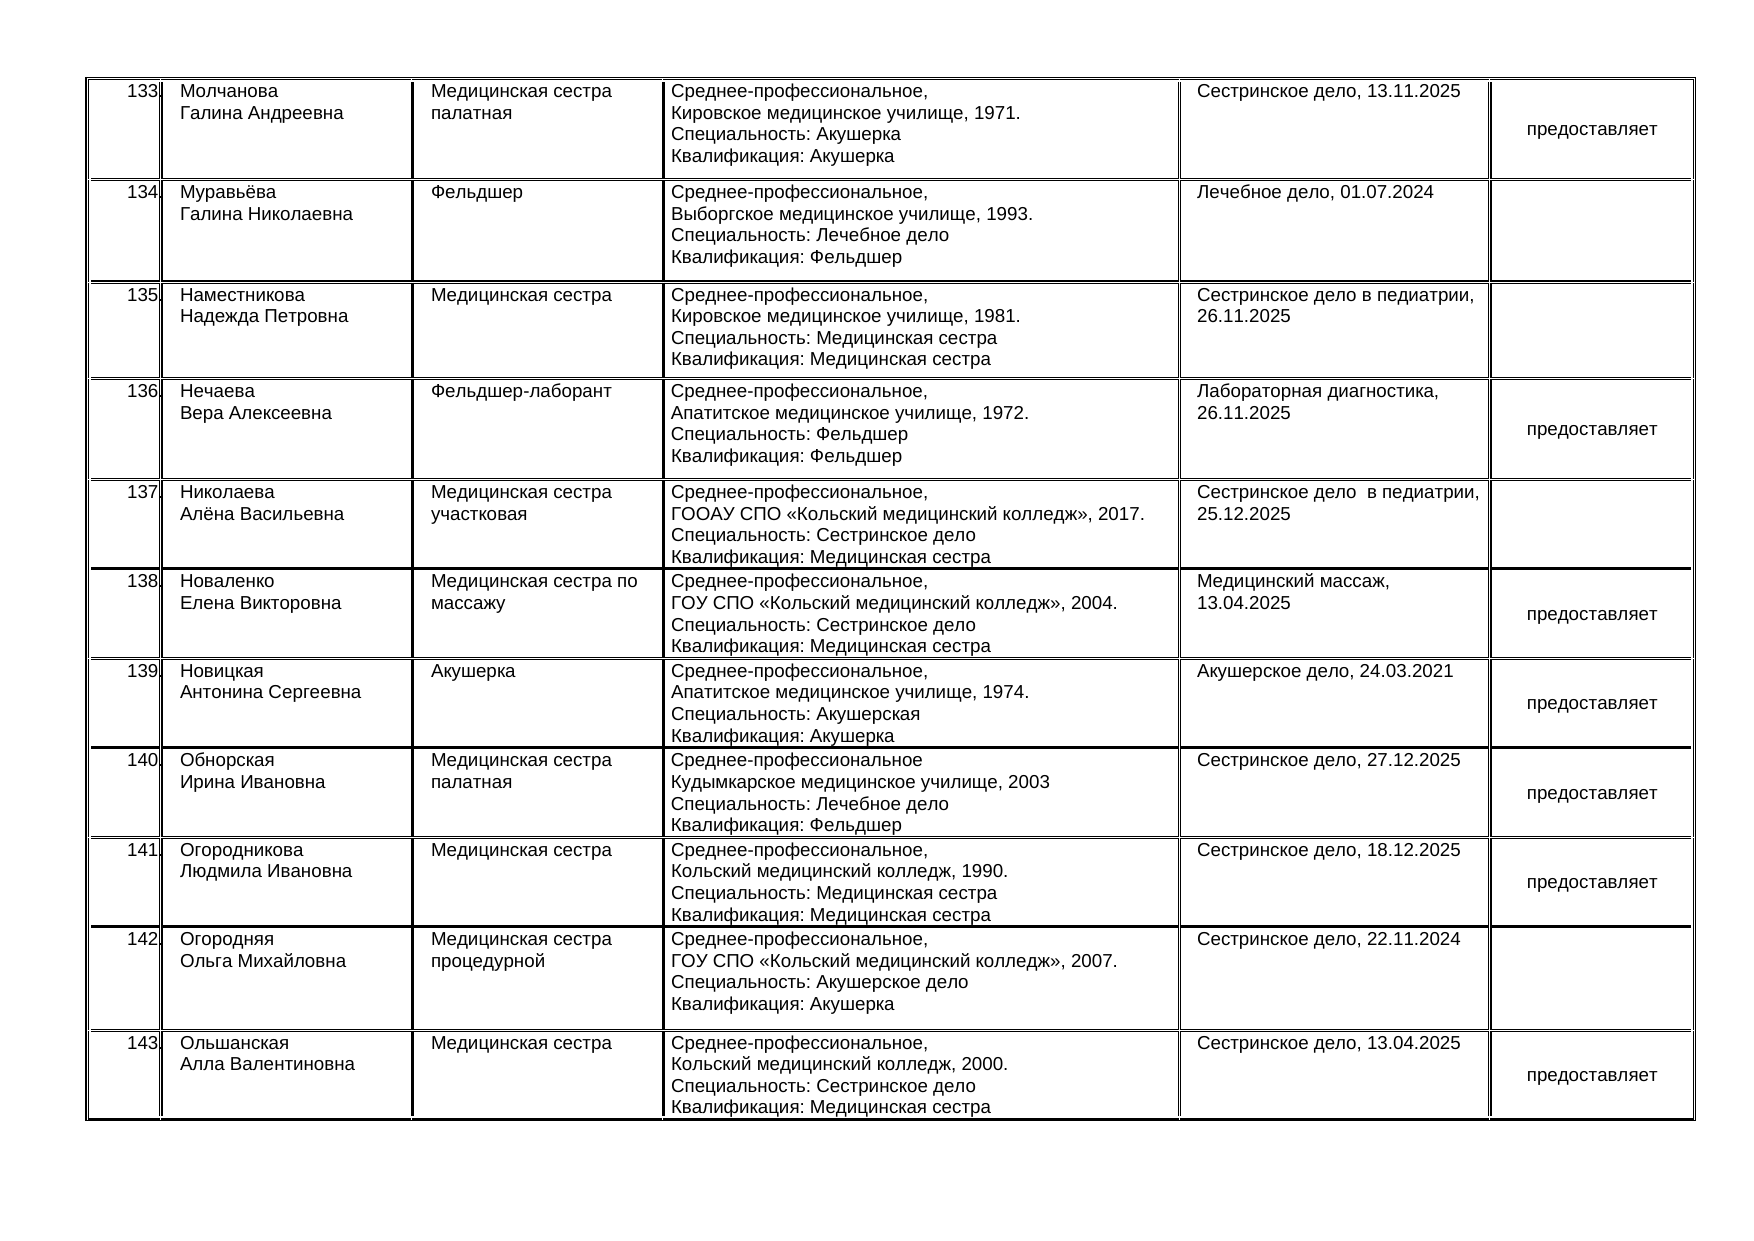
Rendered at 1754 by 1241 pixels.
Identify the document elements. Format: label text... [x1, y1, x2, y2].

table_cell [1490, 178, 1694, 280]
table_cell [89, 1029, 161, 1118]
table_cell Сестринское дело, 27.12.2025 [1181, 749, 1488, 836]
table_cell предоставляет [1490, 80, 1693, 178]
table_cell [1492, 280, 1693, 377]
table_cell Среднее-профессиональное, Кировское медицинское училище, 1981. Специальность: Медицинская сестра Квалификация: Медицинская сестра [665, 284, 1178, 377]
table_cell [87, 178, 161, 280]
table_cell Фельдшер [414, 181, 662, 280]
table_cell Сестринское дело, 18.12.2025 [1181, 839, 1488, 925]
table_cell [87, 836, 161, 925]
table_cell Среднее-профессиональное, Апатитское медицинское училище, 1974. Специальность: Акушерская Квалификация: Акушерка [665, 660, 1178, 746]
table_cell Огородникова Людмила Ивановна [163, 839, 411, 925]
table_cell Обнорская Ирина Ивановна [163, 749, 411, 836]
table_cell Сестринское дело, 22.11.2024 [1181, 928, 1488, 1028]
table_cell [89, 925, 159, 1028]
table_cell [1492, 925, 1693, 1028]
table_cell Лечебное дело, 01.07.2024 [1181, 181, 1488, 280]
table_cell Лабораторная диагностика, 26.11.2025 [1181, 380, 1488, 478]
table_cell [89, 280, 159, 377]
table_cell Новаленко Елена Викторовна [163, 570, 411, 657]
table_cell Медицинская сестра [412, 1032, 663, 1118]
table_cell Николаева Алёна Васильевна [163, 481, 411, 567]
table_cell Медицинская сестра палатная [414, 749, 662, 836]
table_cell Акушерка [414, 660, 662, 746]
table_cell Новицкая Антонина Сергеевна [163, 660, 411, 746]
table_cell Муравьёва Галина Николаевна [163, 181, 411, 280]
table_cell Среднее-профессиональное, ГОУ СПО «Кольский медицинский колледж», 2004. Специальность: Сестринское дело Квалификация: Медицинская сестра [665, 570, 1178, 657]
table_cell предоставляет [1490, 1029, 1693, 1118]
table_cell Медицинская сестра участковая [414, 481, 662, 567]
table_cell Среднее-профессиональное, Кировское медицинское училище, 1971. Специальность: Акушерка Квалификация: Акушерка [663, 80, 1180, 178]
table_cell Сестринское дело в педиатрии, 25.12.2025 [1181, 481, 1488, 567]
table_cell Сестринское дело, 13.04.2025 [1180, 1029, 1490, 1118]
table_cell Медицинский массаж, 13.04.2025 [1181, 570, 1488, 657]
table_cell [89, 746, 159, 836]
table_cell Медицинская сестра палатная [412, 78, 663, 178]
table_cell Медицинская сестра [414, 839, 662, 925]
table_cell [87, 657, 161, 746]
table_cell Молчанова Галина Андреевна [161, 78, 412, 178]
table_cell предоставляет [1490, 836, 1694, 925]
table_cell Медицинская сестра [414, 284, 662, 377]
table_cell [87, 377, 161, 478]
table_cell Медицинская сестра по массажу [414, 570, 662, 657]
table_cell Фельдшер-лаборант [414, 380, 662, 478]
table_cell Среднее-профессиональное, Кольский медицинский колледж, 1990. Специальность: Медицинская сестра Квалификация: Медицинская сестра [665, 839, 1178, 925]
table_cell [1490, 478, 1694, 567]
table_cell Среднее-профессиональное, Кольский медицинский колледж, 2000. Специальность: Сестринское дело Квалификация: Медицинская сестра [663, 1032, 1180, 1118]
table_cell [87, 478, 161, 567]
table_cell Акушерское дело, 24.03.2021 [1181, 660, 1488, 746]
table_cell Среднее-профессиональное, ГООАУ СПО «Кольский медицинский колледж», 2017. Специальность: Сестринское дело Квалификация: Медицинская сестра [665, 481, 1178, 567]
table_cell Сестринское дело, 13.11.2025 [1180, 78, 1490, 178]
table_cell Огородняя Ольга Михайловна [163, 928, 411, 1028]
table_cell предоставляет [1490, 657, 1694, 746]
table_cell Наместникова Надежда Петровна [163, 284, 411, 377]
table_cell Среднее-профессиональное, ГОУ СПО «Кольский медицинский колледж», 2007. Специальность: Акушерское дело Квалификация: Акушерка [665, 928, 1178, 1028]
table_cell предоставляет [1492, 567, 1693, 657]
table_cell Среднее-профессиональное Кудымкарское медицинское училище, 2003 Специальность: Лечебное дело Квалификация: Фельдшер [665, 749, 1178, 836]
table_cell [89, 567, 159, 657]
table_cell Среднее-профессиональное, Апатитское медицинское училище, 1972. Специальность: Фельдшер Квалификация: Фельдшер [665, 380, 1178, 478]
table_cell Сестринское дело в педиатрии, 26.11.2025 [1181, 284, 1488, 377]
table_cell предоставляет [1492, 746, 1693, 836]
table_cell Ольшанская Алла Валентиновна [161, 1032, 412, 1118]
table_cell [87, 78, 161, 178]
table_cell Медицинская сестра процедурной [414, 928, 662, 1028]
table_cell предоставляет [1490, 377, 1694, 478]
table_cell Среднее-профессиональное, Выборгское медицинское училище, 1993. Специальность: Лечебное дело Квалификация: Фельдшер [665, 181, 1178, 280]
table_cell Нечаева Вера Алексеевна [163, 380, 411, 478]
